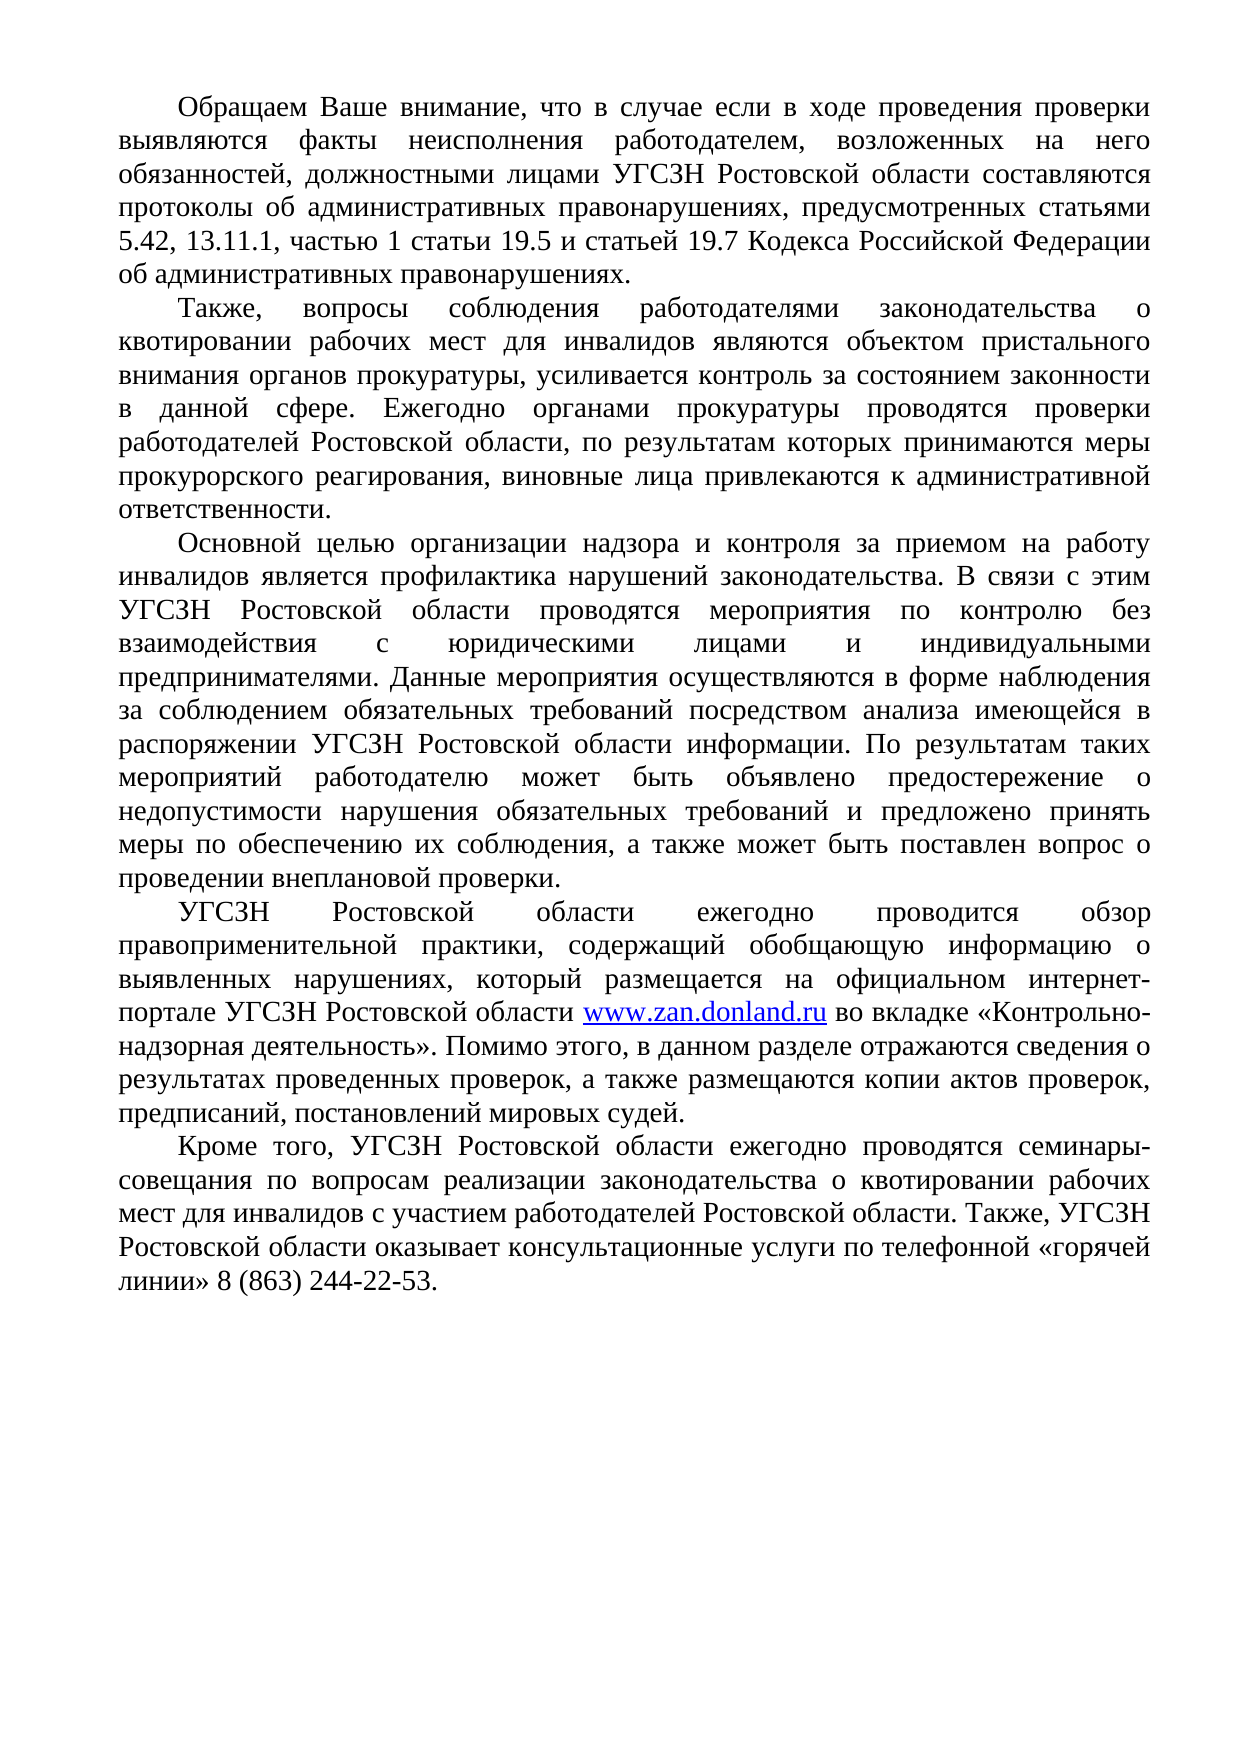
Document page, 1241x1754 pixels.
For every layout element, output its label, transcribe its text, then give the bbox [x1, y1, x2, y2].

text Также, вопросы соблюдения работодателями законодательства о квотировании рабочих мест для инвалидов являются объектом пристального внимания органов прокуратуры, усиливается контроль за состоянием законности в данной сфере. Ежегодно органами прокуратуры проводятся проверки работодателей Ростовской области, по результатам которых принимаются меры прокурорского реагирования, виновные лица привлекаются к административной ответственности. [118, 290, 1152, 525]
text Кроме того, УГСЗН Ростовской области ежегодно проводятся семинары-совещания по вопросам реализации законодательства о квотировании рабочих мест для инвалидов с участием работодателей Ростовской области. Также, УГСЗН Ростовской области оказывает консультационные услуги по телефонной «горячей линии» 8 (863) 244-22-53. [118, 1128, 1152, 1296]
text УГСЗН Ростовской области ежегодно проводится обзор правоприменительной практики, содержащий обобщающую информацию о выявленных нарушениях, который размещается на официальном интернет-портале УГСЗН Ростовской области www.zan.donland.ru во вкладке «Контрольно-надзорная деятельность». Помимо этого, в данном разделе отражаются сведения о результатах проведенных проверок, а также размещаются копии актов проверок, предписаний, постановлений мировых судей. [118, 894, 1152, 1128]
text Основной целью организации надзора и контроля за приемом на работу инвалидов является профилактика нарушений законодательства. В связи с этим УГСЗН Ростовской области проводятся мероприятия по контролю без взаимодействия с юридическими лицами и индивидуальными предпринимателями. Данные мероприятия осуществляются в форме наблюдения за соблюдением обязательных требований посредством анализа имеющейся в распоряжении УГСЗН Ростовской области информации. По результатам таких мероприятий работодателю может быть объявлено предостережение о недопустимости нарушения обязательных требований и предложено принять меры по обеспечению их соблюдения, а также может быть поставлен вопрос о проведении внеплановой проверки. [118, 525, 1152, 894]
text Обращаем Ваше внимание, что в случае если в ходе проведения проверки выявляются факты неисполнения работодателем, возложенных на него обязанностей, должностными лицами УГСЗН Ростовской области составляются протоколы об административных правонарушениях, предусмотренных статьями 5.42, 13.11.1, частью 1 статьи 19.5 и статьей 19.7 Кодекса Российской Федерации об административных правонарушениях. [118, 89, 1152, 290]
